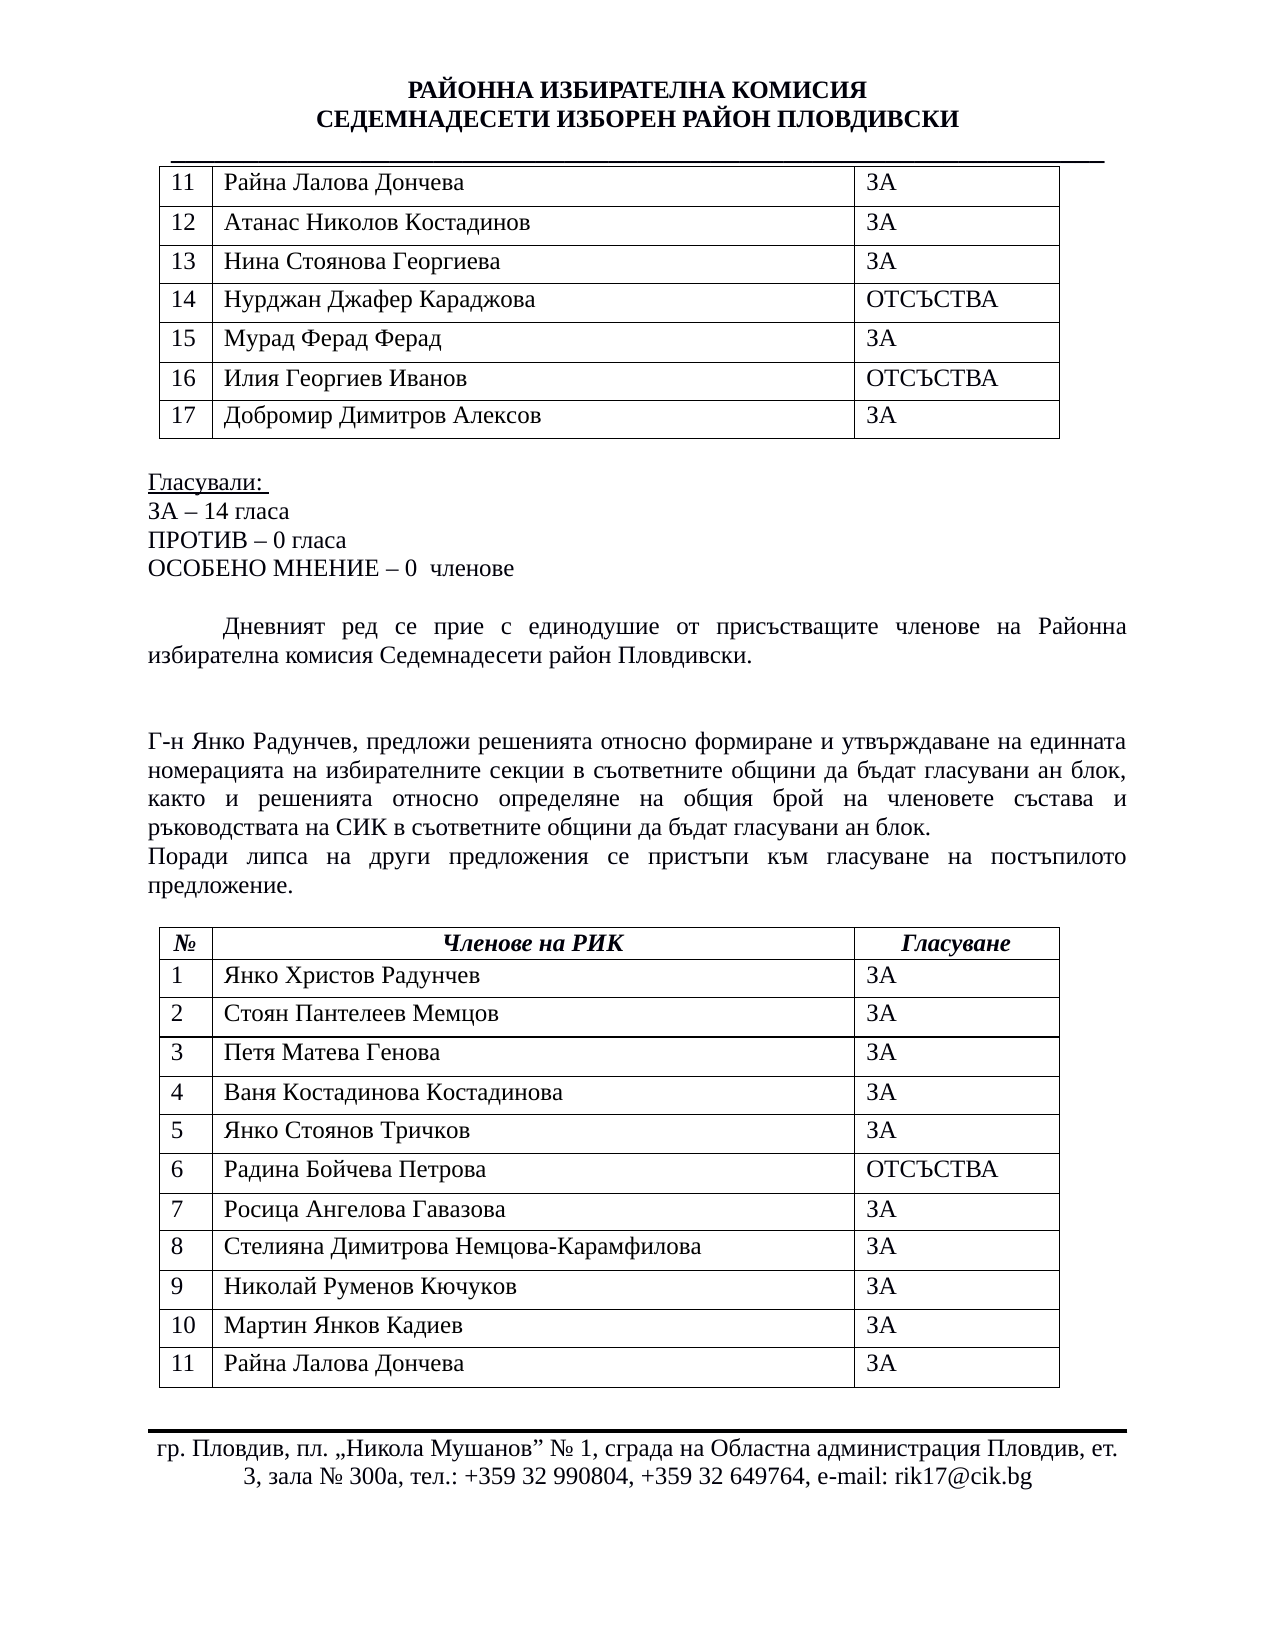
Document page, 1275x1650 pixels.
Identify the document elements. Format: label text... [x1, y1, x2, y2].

table_cell 13 [160, 246, 212, 283]
table_cell 6 [160, 1154, 212, 1193]
table_cell Ваня Костадинова Костадинова [213, 1077, 854, 1114]
table_cell 15 [160, 323, 212, 362]
table_cell 16 [160, 363, 212, 399]
table_cell Атанас Николов Костадинов [213, 207, 854, 245]
text ОСОБЕНО МНЕНИЕ – 0 членове [148, 553, 1127, 582]
table_cell Илия Георгиев Иванов [213, 363, 854, 399]
text ЗА – 14 гласа [148, 496, 1127, 525]
table_cell Радина Бойчева Петрова [213, 1154, 854, 1193]
table_cell ЗА [855, 246, 1059, 283]
table_header Членове на РИК [213, 928, 854, 959]
text Г-н Янко Радунчев, предложи решенията относно формиране и утвърждаване на единната номерацията на избирателните секции в съответните общини да бъдат гласувани ан блок, както и решенията относно определяне на общия брой на членовете състава и ръководствата на СИК в съответните общини да бъдат гласувани ан блок. [148, 726, 1127, 841]
table_cell ОТСЪСТВА [855, 363, 1059, 399]
table_cell ЗА [855, 960, 1059, 997]
table_cell Стелияна Димитрова Немцова-Карамфилова [213, 1231, 854, 1270]
table_cell ЗА [855, 1310, 1059, 1347]
table_cell ЗА [855, 1348, 1059, 1387]
table_cell ЗА [855, 1115, 1059, 1153]
table_cell Мурад Ферад Ферад [213, 323, 854, 362]
table_cell ЗА [855, 1077, 1059, 1114]
table_cell 17 [160, 401, 212, 437]
table_cell ЗА [855, 998, 1059, 1036]
table_header № [160, 928, 212, 959]
text Гласували: [148, 467, 1127, 496]
table_cell ОТСЪСТВА [855, 284, 1059, 322]
table_cell ОТСЪСТВА [855, 1154, 1059, 1193]
text Дневният ред се прие с единодушие от присъстващите членове на Районна избирателна комисия Седемнадесети район Пловдивски. [148, 611, 1127, 668]
table_cell 7 [160, 1194, 212, 1230]
table_cell 10 [160, 1310, 212, 1347]
text Поради липса на други предложения се пристъпи към гласуване на постъпилото предложение. [148, 841, 1127, 898]
table_cell Райна Лалова Дончева [213, 1348, 854, 1387]
table_cell 8 [160, 1231, 212, 1270]
table_cell Стоян Пантелеев Мемцов [213, 998, 854, 1036]
table_cell Николай Руменов Кючуков [213, 1271, 854, 1309]
table_cell ЗА [855, 1038, 1059, 1076]
table_cell Росица Ангелова Гавазова [213, 1194, 854, 1230]
table_cell 1 [160, 960, 212, 997]
text ПРОТИВ – 0 гласа [148, 525, 1127, 553]
table_cell 4 [160, 1077, 212, 1114]
table_header Гласуване [855, 928, 1059, 959]
table_cell 9 [160, 1271, 212, 1309]
table_cell ЗА [855, 1271, 1059, 1309]
table_cell ЗА [855, 207, 1059, 245]
table_cell 2 [160, 998, 212, 1036]
table_cell Янко Стоянов Тричков [213, 1115, 854, 1153]
table_cell Янко Христов Радунчев [213, 960, 854, 997]
table_cell Нина Стоянова Георгиева [213, 246, 854, 283]
table_cell ЗА [855, 401, 1059, 437]
table_cell ЗА [855, 323, 1059, 362]
table_cell Мартин Янков Кадиев [213, 1310, 854, 1347]
table_cell ЗА [855, 1231, 1059, 1270]
table_cell Петя Матева Генова [213, 1038, 854, 1076]
table_cell 11 [160, 1348, 212, 1387]
table_cell 11 [160, 167, 212, 206]
table_cell Добромир Димитров Алексов [213, 401, 854, 437]
table_cell ЗА [855, 167, 1059, 206]
table_cell 12 [160, 207, 212, 245]
table_cell Райна Лалова Дончева [213, 167, 854, 206]
table_cell ЗА [855, 1194, 1059, 1230]
table_cell Нурджан Джафер Караджова [213, 284, 854, 322]
table_cell 3 [160, 1038, 212, 1076]
table_cell 14 [160, 284, 212, 322]
table_cell 5 [160, 1115, 212, 1153]
